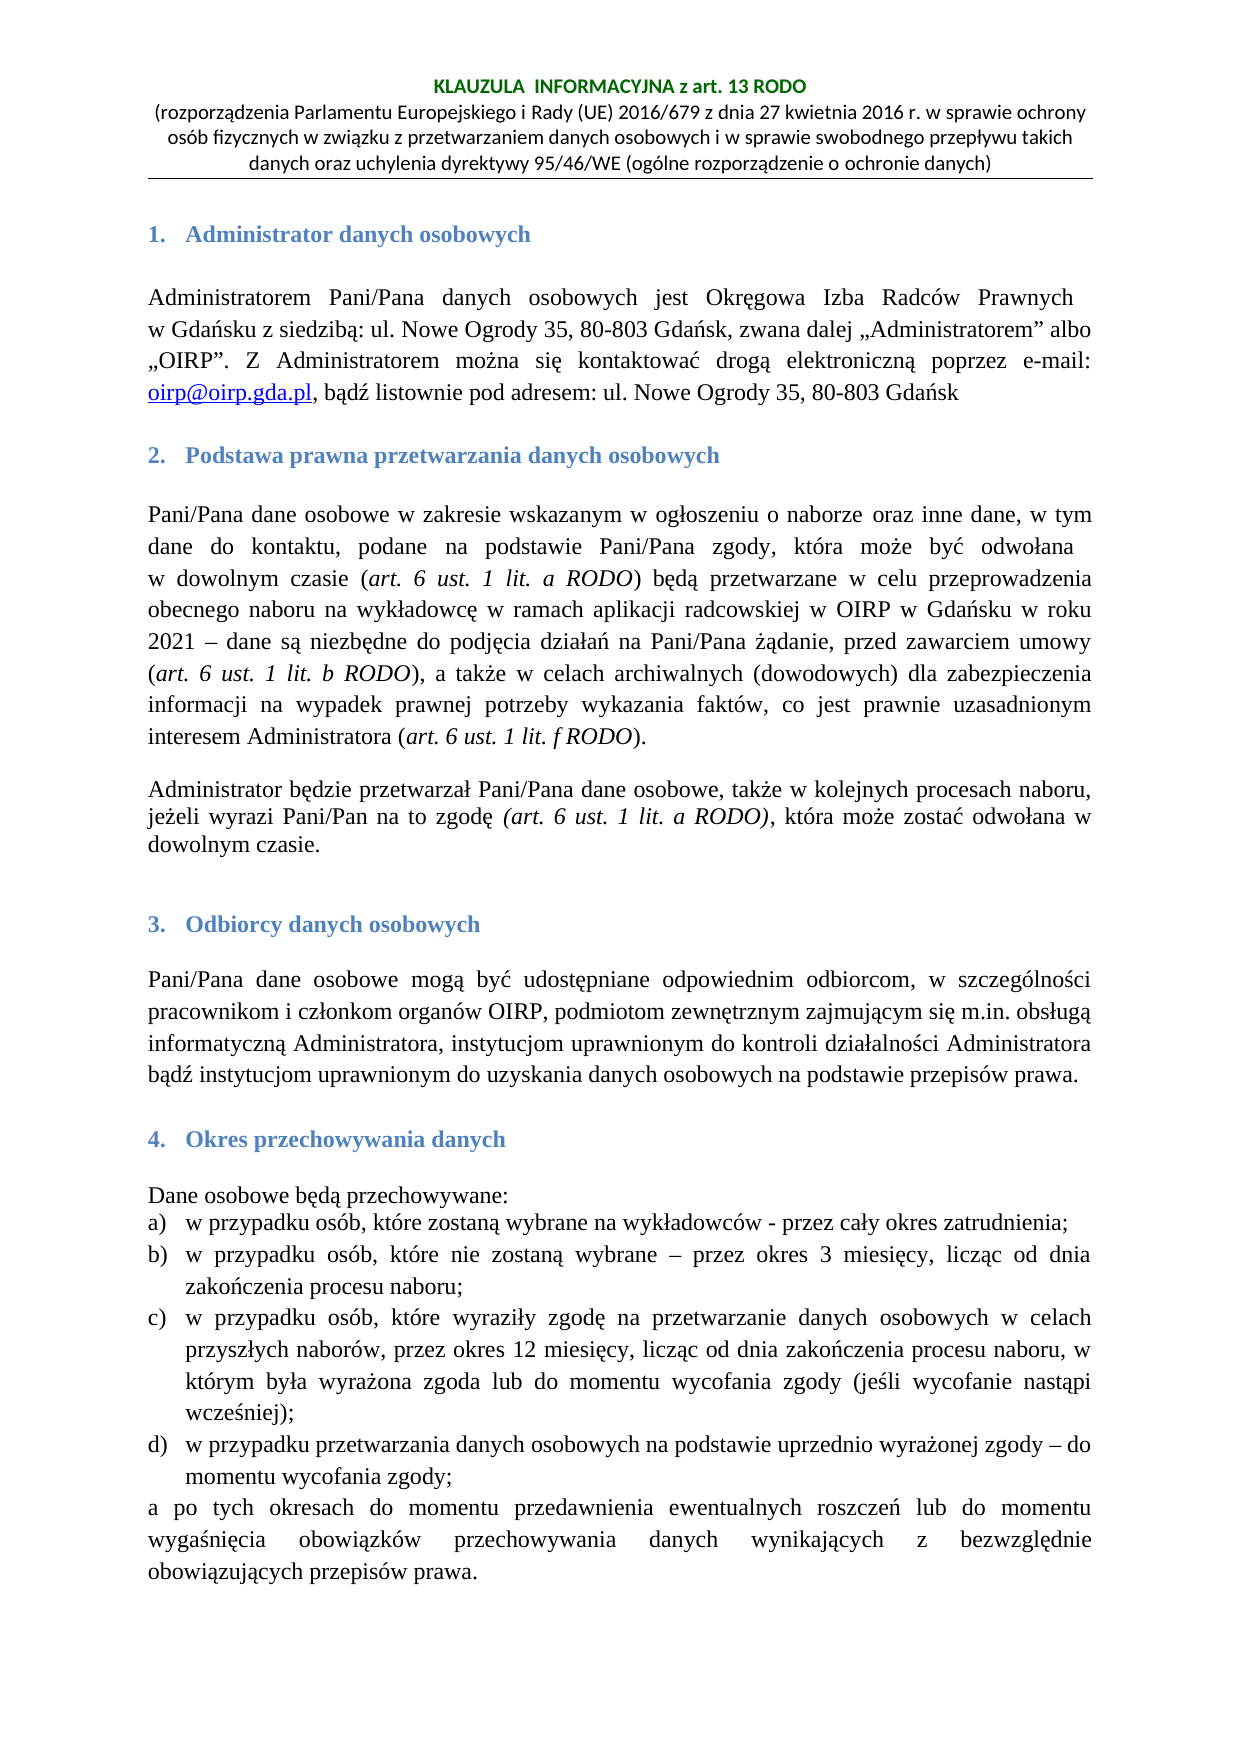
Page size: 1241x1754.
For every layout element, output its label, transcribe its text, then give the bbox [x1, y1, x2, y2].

text Pani/Pana dane osobowe mogą być udostępniane odpowiednim odbiorcom, w szczególności pracownikom i członkom organów OIRP, podmiotom zewnętrznym zajmującym się m.in. obsługą informatyczną Administratora, instytucjom uprawnionym do kontroli działalności Administratora bądź instytucjom uprawnionym do uzyskania danych osobowych na podstawie przepisów prawa. [148, 965, 1093, 1088]
list w przypadku osób, które wyraziły zgodę na przetwarzanie danych osobowych w celach przyszłych naborów, przez okres 12 miesięcy, licząc od dnia zakończenia procesu naboru, w którym była wyrażona zgoda lub do momentu wycofania zgody (jeśli wycofanie nastąpi wcześniej); [148, 1303, 1093, 1426]
text a po tych okresach do momentu przedawnienia ewentualnych roszczeń lub do momentu wygaśnięcia obowiązków przechowywania danych wynikających z bezwzględnie obowiązujących przepisów prawa. [148, 1493, 1093, 1584]
list w przypadku osób, które zostaną wybrane na wykładowców - przez cały okres zatrudnienia; [148, 1208, 1093, 1236]
text Pani/Pana dane osobowe w zakresie wskazanym w ogłoszeniu o naborze oraz inne dane, w tym dane do kontaktu, podane na podstawie Pani/Pana zgody, która może być odwołana w dowolnym czasie (art. 6 ust. 1 lit. a RODO) będą przetwarzane w celu przeprowadzenia obecnego naboru na wykładowcę w ramach aplikacji radcowskiej w OIRP w Gdańsku w roku 2021 – dane są niezbędne do podjęcia działań na Pani/Pana żądanie, przed zawarciem umowy (art. 6 ust. 1 lit. b RODO), a także w celach archiwalnych (dowodowych) dla zabezpieczenia informacji na wypadek prawnej potrzeby wykazania faktów, co jest prawnie uzasadnionym interesem Administratora (art. 6 ust. 1 lit. f RODO). [148, 501, 1093, 750]
list w przypadku osób, które nie zostaną wybrane – przez okres 3 miesięcy, licząc od dnia zakończenia procesu naboru; [148, 1240, 1093, 1299]
text Dane osobowe będą przechowywane: [148, 1181, 1093, 1208]
list Okres przechowywania danych [148, 1126, 1093, 1153]
list Podstawa prawna przetwarzania danych osobowych [148, 441, 1093, 469]
list Odbiorcy danych osobowych [148, 910, 1093, 938]
text Administrator będzie przetwarzał Pani/Pana dane osobowe, także w kolejnych procesach naboru, jeżeli wyrazi Pani/Pan na to zgodę (art. 6 ust. 1 lit. a RODO), która może zostać odwołana w dowolnym czasie. [148, 775, 1093, 857]
text Administratorem Pani/Pana danych osobowych jest Okręgowa Izba Radców Prawnych w Gdańsku z siedzibą: ul. Nowe Ogrody 35, 80-803 Gdańsk, zwana dalej „Administratorem” albo „OIRP”. Z Administratorem można się kontaktować drogą elektroniczną poprzez e-mail: oirp@oirp.gda.pl, bądź listownie pod adresem: ul. Nowe Ogrody 35, 80-803 Gdańsk [148, 283, 1093, 406]
list Administrator danych osobowych [148, 219, 1093, 247]
list w przypadku przetwarzania danych osobowych na podstawie uprzednio wyrażonej zgody – do momentu wycofania zgody; [148, 1430, 1093, 1489]
